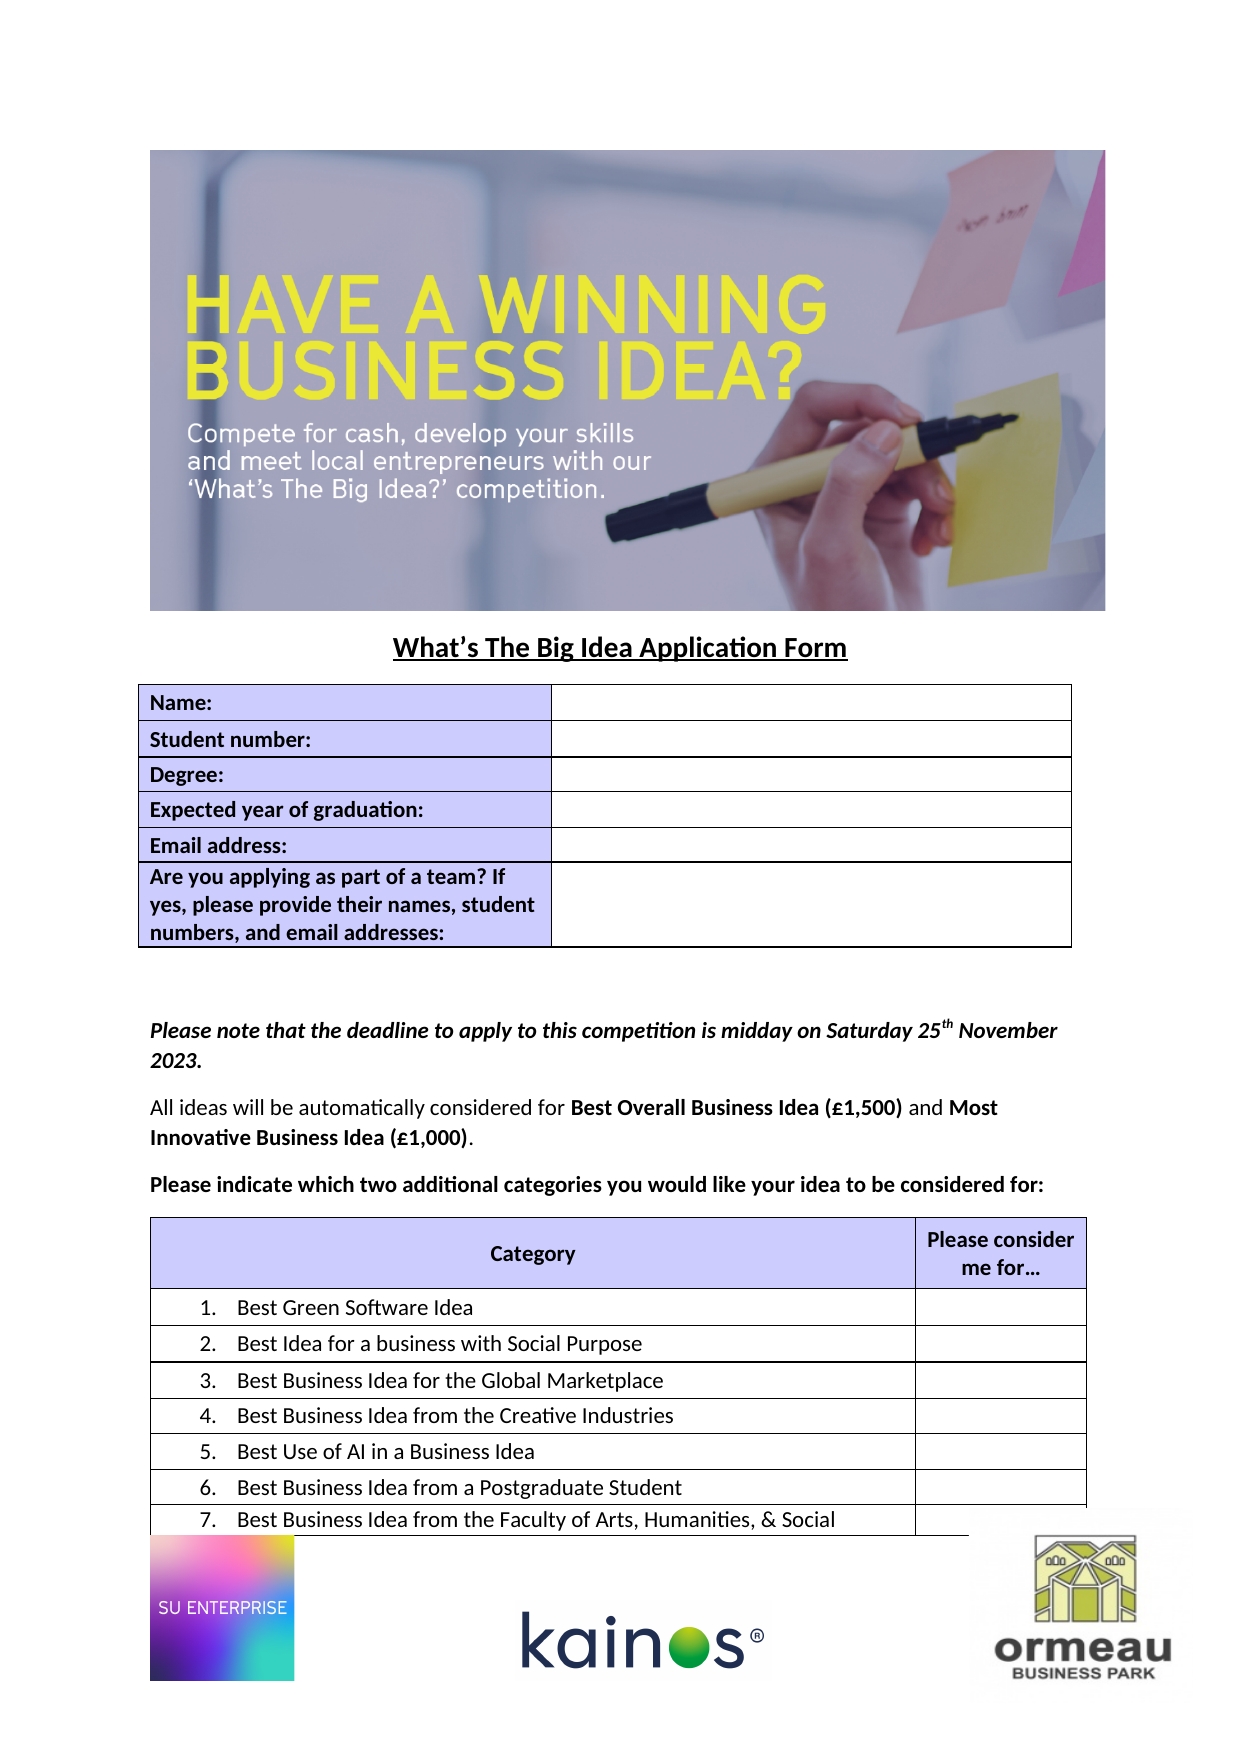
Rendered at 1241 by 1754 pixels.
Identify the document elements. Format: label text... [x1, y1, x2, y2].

text All ideas will be automatically considered for Best Overall Business Idea (£1,500) and Most Innovative Business Idea (£1,000). [150, 1093, 1090, 1151]
table_header Name: [139, 685, 551, 720]
table_cell Degree: [139, 758, 551, 791]
table_cell Best Business Idea from the Faculty of Arts, Humanities, & Social Sciences [151, 1505, 915, 1535]
table_cell [916, 1470, 1086, 1504]
table_cell Best Business Idea for the Global Marketplace [151, 1363, 915, 1398]
picture [968, 1508, 1194, 1703]
table_cell Best Business Idea from a Postgraduate Student [151, 1470, 915, 1504]
table_cell [552, 758, 1071, 791]
text Please indicate which two additional categories you would like your idea to be considered for: [150, 1170, 1090, 1198]
text What’s The Big Idea Application Form [150, 629, 1090, 664]
table_header [552, 685, 1071, 720]
picture [514, 1600, 772, 1681]
picture [150, 1535, 295, 1681]
table_cell Best Green Software Idea [151, 1289, 915, 1325]
table_cell [916, 1289, 1086, 1325]
table_cell Expected year of graduation: [139, 792, 551, 827]
table_cell [916, 1505, 1086, 1535]
table_cell [552, 721, 1071, 756]
text Please note that the deadline to apply to this competition is midday on Saturday 25th November 2023. [150, 1016, 1090, 1074]
table_cell [916, 1399, 1086, 1432]
table_cell [552, 792, 1071, 827]
picture [150, 150, 1106, 611]
table_cell [916, 1363, 1086, 1398]
table_cell Best Business Idea from the Creative Industries [151, 1399, 915, 1432]
table_header Category [151, 1218, 915, 1288]
table_cell [916, 1326, 1086, 1361]
table_cell Email address: [139, 828, 551, 861]
table_cell [552, 828, 1071, 861]
table_cell Student number: [139, 721, 551, 756]
table_cell Best Use of AI in a Business Idea [151, 1434, 915, 1469]
table_header Please consider me for… [916, 1218, 1086, 1288]
table_cell [552, 863, 1071, 946]
table_cell Best Idea for a business with Social Purpose [151, 1326, 915, 1361]
table_cell Are you applying as part of a team? If yes, please provide their names, student numbers, and email addresses: [139, 863, 551, 946]
table_cell [916, 1434, 1086, 1469]
